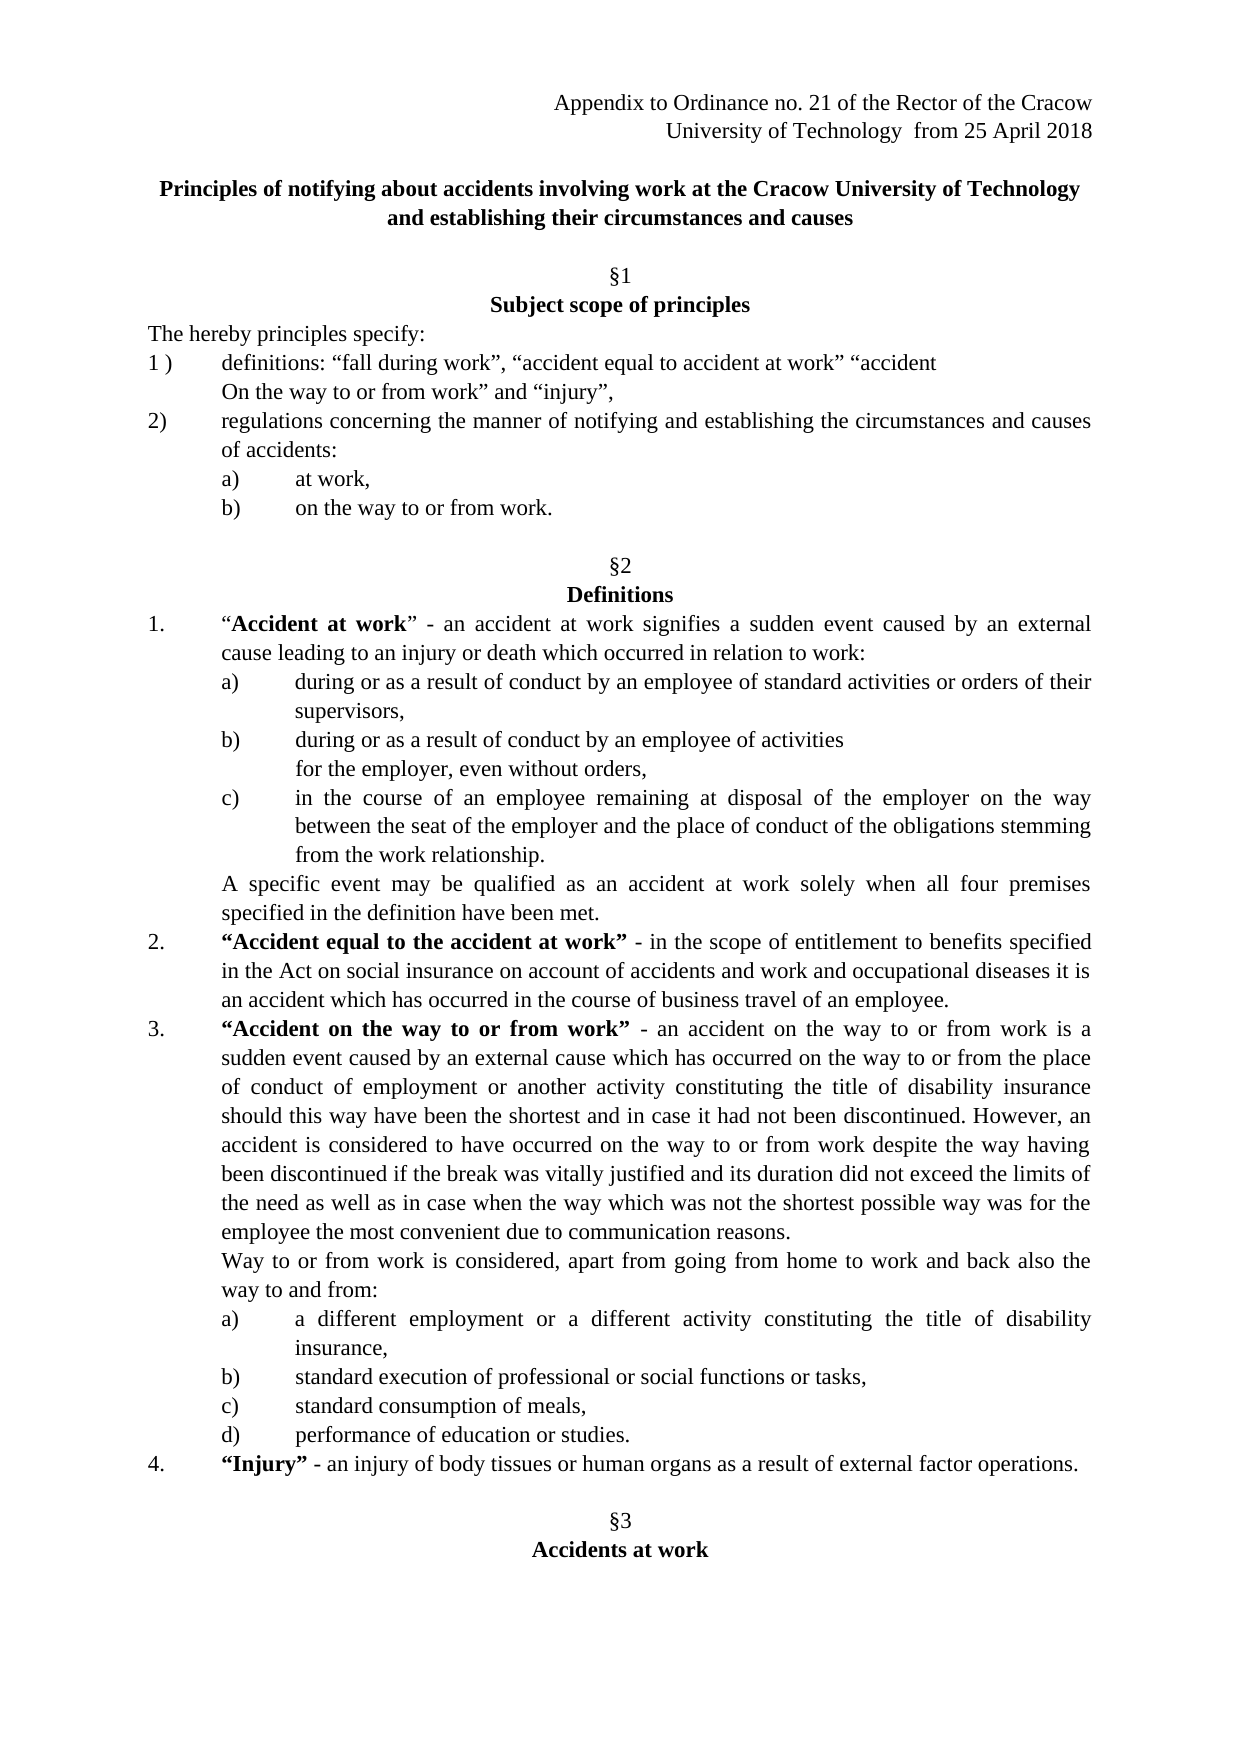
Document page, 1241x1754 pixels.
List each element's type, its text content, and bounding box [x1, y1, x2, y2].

text 4. “Injury” - an injury of body tissues or human organs as a result of external factor operations. [148, 1450, 1093, 1476]
text b) standard execution of professional or social functions or tasks, [148, 1363, 1093, 1389]
text c) standard consumption of meals, [148, 1392, 1093, 1418]
text b) on the way to or from work. [148, 494, 1093, 520]
text d) performance of education or studies. [148, 1421, 1093, 1447]
text The hereby principles specify: [148, 320, 1093, 347]
text §2 [148, 552, 1093, 578]
text Appendix to Ordinance no. 21 of the Rector of the Cracow [148, 89, 1093, 115]
text a) during or as a result of conduct by an employee of standard activities or orders of their supervisors, [221, 668, 1093, 723]
text Way to or from work is considered, apart from going from home to work and back also the way to and from: [221, 1247, 1093, 1302]
text University of Technology from 25 April 2018 [148, 118, 1093, 144]
text b) during or as a result of conduct by an employee of activities [148, 726, 1093, 752]
text 1. “Accident at work” - an accident at work signifies a sudden event caused by an external cause leading to an injury or death which occurred in relation to work: [148, 610, 1093, 665]
text Principles of notifying about accidents involving work at the Cracow University of Technology and establishing their circumstances and causes [148, 176, 1093, 231]
text a) at work, [148, 465, 1093, 491]
text 1 ) definitions: “fall during work”, “accident equal to accident at work” “accident [148, 349, 1093, 376]
text a) a different employment or a different activity constituting the title of disability insurance, [221, 1305, 1093, 1360]
text §3 [148, 1508, 1093, 1534]
text 3. “Accident on the way to or from work” - an accident on the way to or from work is a sudden event caused by an external cause which has occurred on the way to or from the place of conduct of employment or another activity constituting the title of disability insurance should this way have been the shortest and in case it had not been discontinued. However, an accident is considered to have occurred on the way to or from work despite the way having been discontinued if the break was vitally justified and its duration did not exceed the limits of the need as well as in case when the way which was not the shortest possible way was for the employee the most convenient due to communication reasons. [148, 1015, 1093, 1244]
text On the way to or from work” and “injury”, [148, 378, 1093, 404]
text 2) regulations concerning the manner of notifying and establishing the circumstances and causes of accidents: [148, 407, 1093, 462]
text 2. “Accident equal to the accident at work” - in the scope of entitlement to benefits specified in the Act on social insurance on account of accidents and work and occupational diseases it is an accident which has occurred in the course of business travel of an employee. [148, 928, 1093, 1013]
text Accidents at work [148, 1537, 1093, 1563]
text Definitions [148, 581, 1093, 607]
text A specific event may be qualified as an accident at work solely when all four premises specified in the definition have been met. [221, 871, 1093, 926]
text §1 [148, 262, 1093, 289]
text for the employer, even without orders, [221, 755, 1093, 781]
text c) in the course of an employee remaining at disposal of the employer on the way between the seat of the employer and the place of conduct of the obligations stemming from the work relationship. [221, 784, 1093, 868]
text Subject scope of principles [148, 291, 1093, 318]
